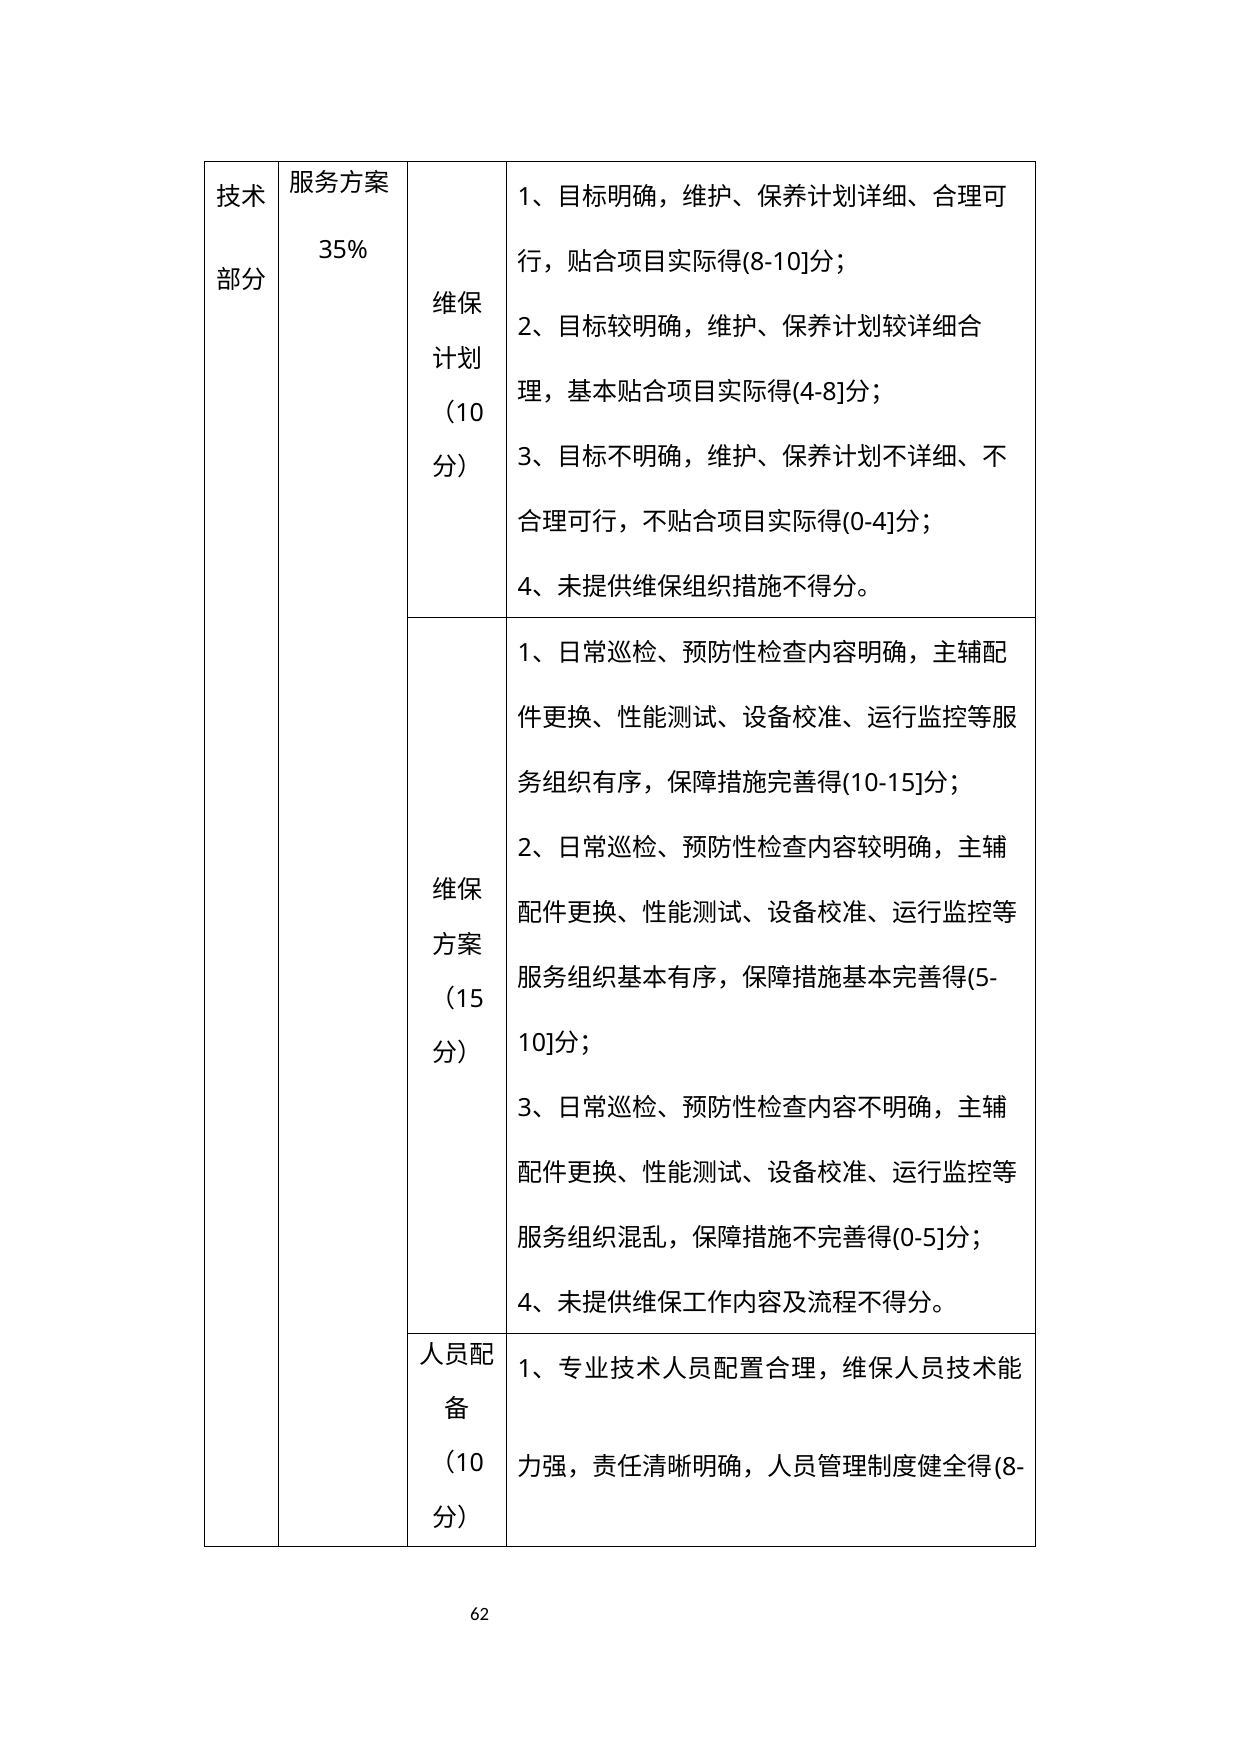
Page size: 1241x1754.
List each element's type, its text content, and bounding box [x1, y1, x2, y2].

table_cell 1、目标明确，维护、保养计划详细、合理可行，贴合项目实际得(8-10]分； 2、目标较明确，维护、保养计划较详细合理，基本贴合项目实际得(4-8]分； 3、目标不明确，维护、保养计划不详细、不合理可行，不贴合项目实际得(0-4]分； 4、未提供维保组织措施不得分。 [507, 162, 1035, 617]
table_cell 服务方案 35% [279, 162, 407, 1546]
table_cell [507, 1334, 1035, 1546]
table_cell 人员配备 （10分） [408, 1334, 506, 1546]
table_cell 技术 部分 [205, 162, 278, 1546]
table_cell 维保 方案（15分） [408, 618, 506, 1333]
table_cell 维保 计划（10分） [408, 162, 506, 617]
table_cell 1、日常巡检、预防性检查内容明确，主辅配件更换、性能测试、设备校准、运行监控等服务组织有序，保障措施完善得(10-15]分； 2、日常巡检、预防性检查内容较明确，主辅配件更换、性能测试、设备校准、运行监控等服务组织基本有序，保障措施基本完善得(5-10]分； 3、日常巡检、预防性检查内容不明确，主辅配件更换、性能测试、设备校准、运行监控等服务组织混乱，保障措施不完善得(0-5]分； 4、未提供维保工作内容及流程不得分。 [507, 618, 1035, 1333]
